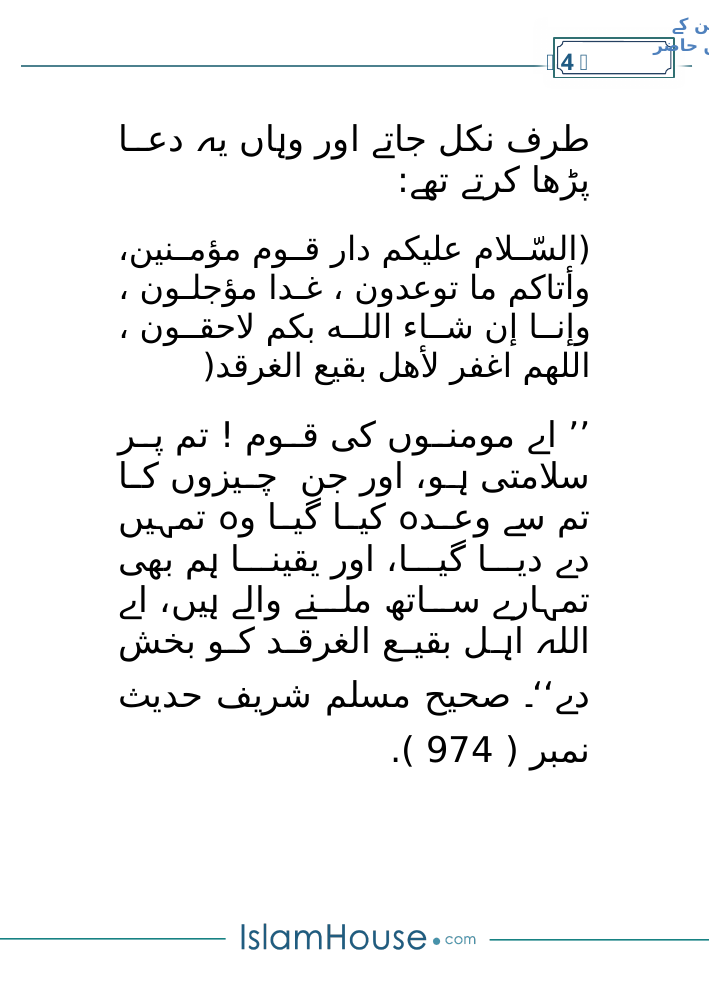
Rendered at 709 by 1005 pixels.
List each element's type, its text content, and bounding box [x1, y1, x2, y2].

text ’’ اے مومنوں كى قوم ! تم پر سلامتى ہو، اور جن چیزوں كا تم سے وعدہ كيا گيا وہ تمہیں دے ديا گيا، اور يقينا ہم بھى تمہارے ساتھ ملنے والے ہيں، اے اللہ اہل بقيع الغرقد كو بخش دے‘‘۔ صحيح مسلم شريف حديث نمبر ( 974 ). [118, 414, 591, 770]
picture [0, 918, 226, 955]
picture [233, 919, 709, 956]
text (السّلام عليكم دار قوم مؤمنين، وأتاكم ما توعدون ، غدا مؤجلون ، وإنا إن شاء الله بكم لاحقون ، اللهم اغفر لأهل بقيع الغرقد( [118, 230, 591, 385]
